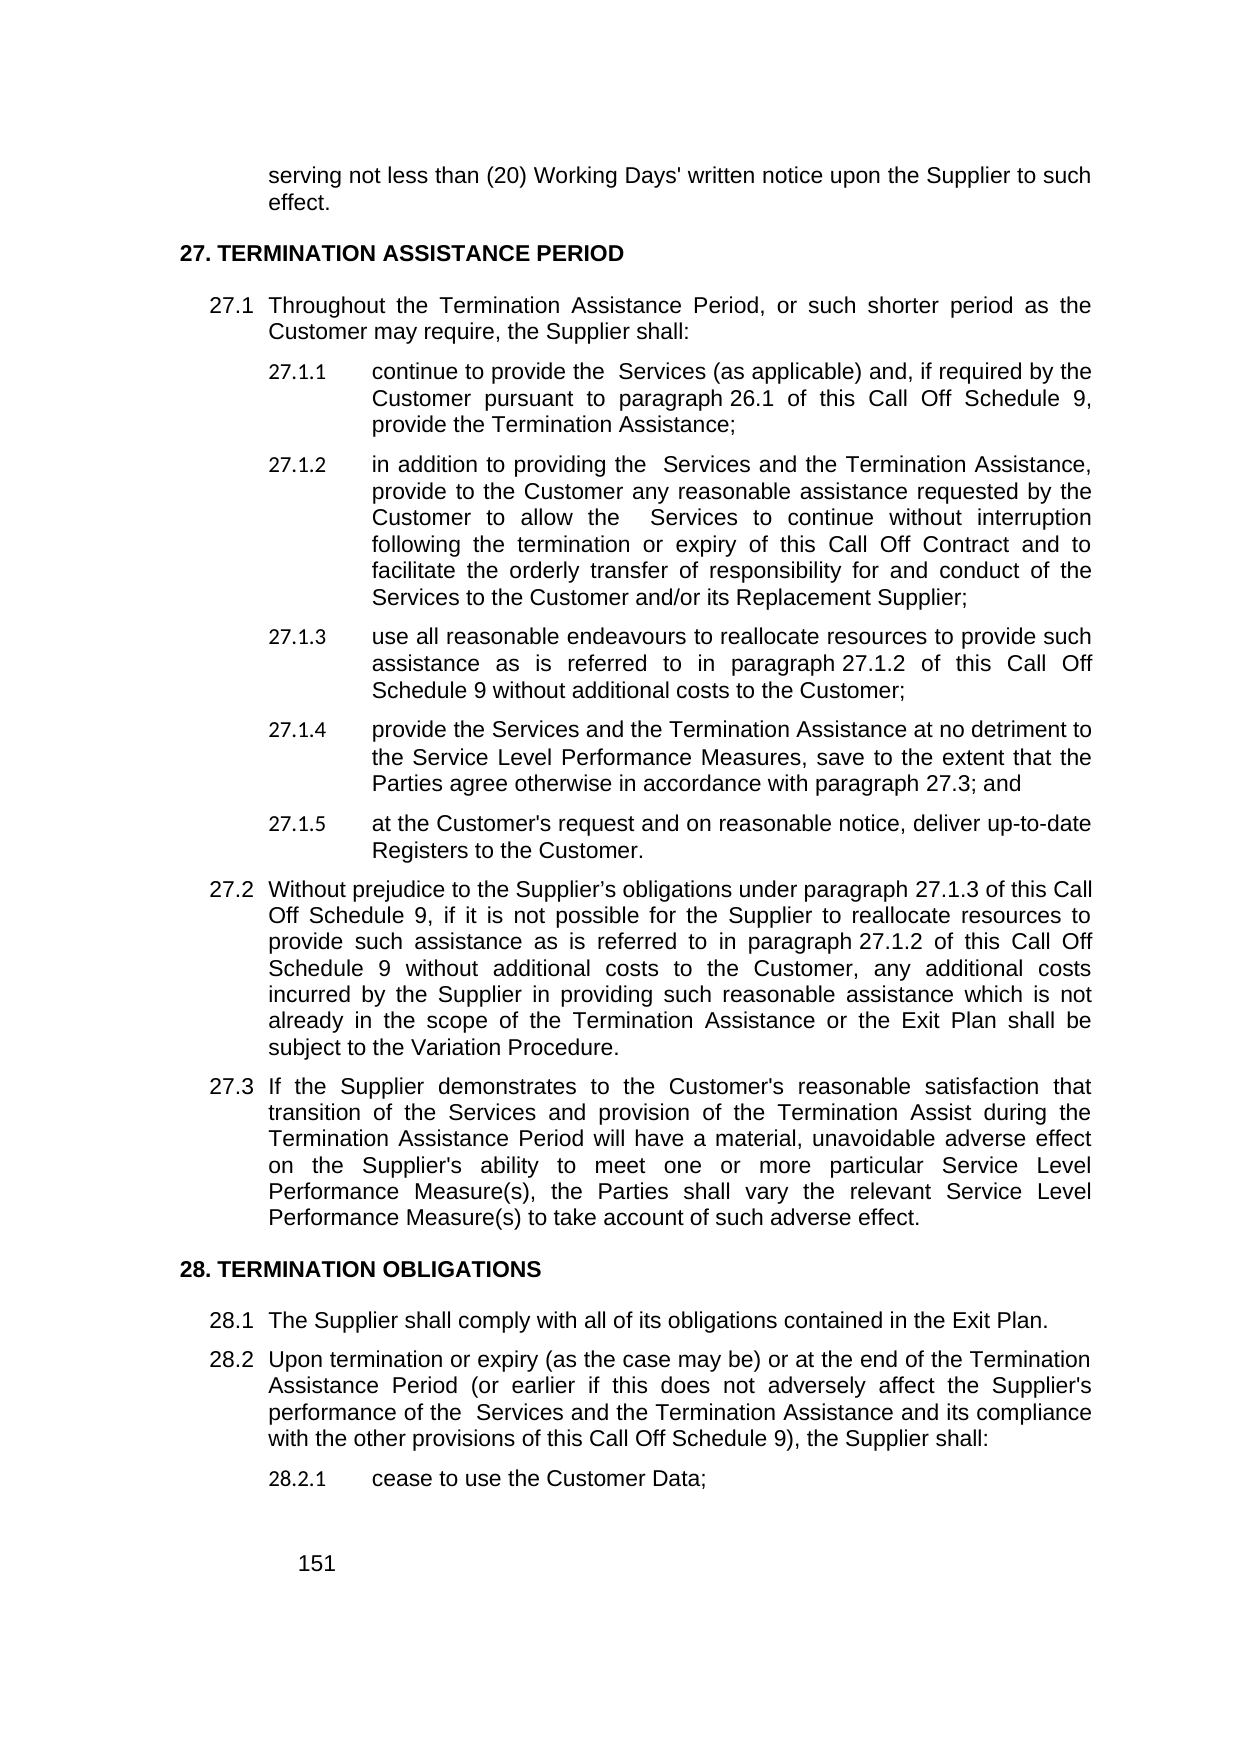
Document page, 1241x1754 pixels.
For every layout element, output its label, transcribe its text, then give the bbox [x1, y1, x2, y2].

text cease to use the Customer Data; [268, 1464, 1093, 1492]
text The Supplier shall comply with all of its obligations contained in the Exit Plan. [209, 1307, 1093, 1333]
subtitle TERMINATION ASSISTANCE PERIOD [179, 240, 1093, 267]
text use all reasonable endeavours to reallocate resources to provide such assistance as is referred to in paragraph 7.1.2 of this Call Off Schedule 9 without additional costs to the Customer; [268, 622, 1093, 703]
subtitle TERMINATION OBLIGATIONS [179, 1256, 1093, 1282]
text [209, 162, 1093, 215]
text provide the Services and the Termination Assistance at no detriment to the Service Level Performance Measures, save to the extent that the Parties agree otherwise in accordance with paragraph 7.3; and [268, 716, 1093, 796]
text Without prejudice to the Supplier’s obligations under paragraph 7.1.3 of this Call Off Schedule 9, if it is not possible for the Supplier to reallocate resources to provide such assistance as is referred to in paragraph 7.1.2 of this Call Off Schedule 9 without additional costs to the Customer, any additional costs incurred by the Supplier in providing such reasonable assistance which is not already in the scope of the Termination Assistance or the Exit Plan shall be subject to the Variation Procedure. [209, 876, 1093, 1060]
text Throughout the Termination Assistance Period, or such shorter period as the Customer may require, the Supplier shall: [209, 292, 1093, 344]
text If the Supplier demonstrates to the Customer's reasonable satisfaction that transition of the Services and provision of the Termination Assist during the Termination Assistance Period will have a material, unavoidable adverse effect on the Supplier's ability to meet one or more particular Service Level Performance Measure(s), the Parties shall vary the relevant Service Level Performance Measure(s) to take account of such adverse effect. [209, 1073, 1093, 1231]
text at the Customer's request and on reasonable notice, deliver up-to-date Registers to the Customer. [268, 809, 1093, 863]
text continue to provide the Services (as applicable) and, if required by the Customer pursuant to paragraph 6.1 of this Call Off Schedule 9, provide the Termination Assistance; [268, 357, 1093, 437]
text in addition to providing the Services and the Termination Assistance, provide to the Customer any reasonable assistance requested by the Customer to allow the Services to continue without interruption following the termination or expiry of this Call Off Contract and to facilitate the orderly transfer of responsibility for and conduct of the Services to the Customer and/or its Replacement Supplier; [268, 450, 1093, 610]
text Upon termination or expiry (as the case may be) or at the end of the Termination Assistance Period (or earlier if this does not adversely affect the Supplier's performance of the Services and the Termination Assistance and its compliance with the other provisions of this Call Off Schedule 9), the Supplier shall: [209, 1346, 1093, 1451]
